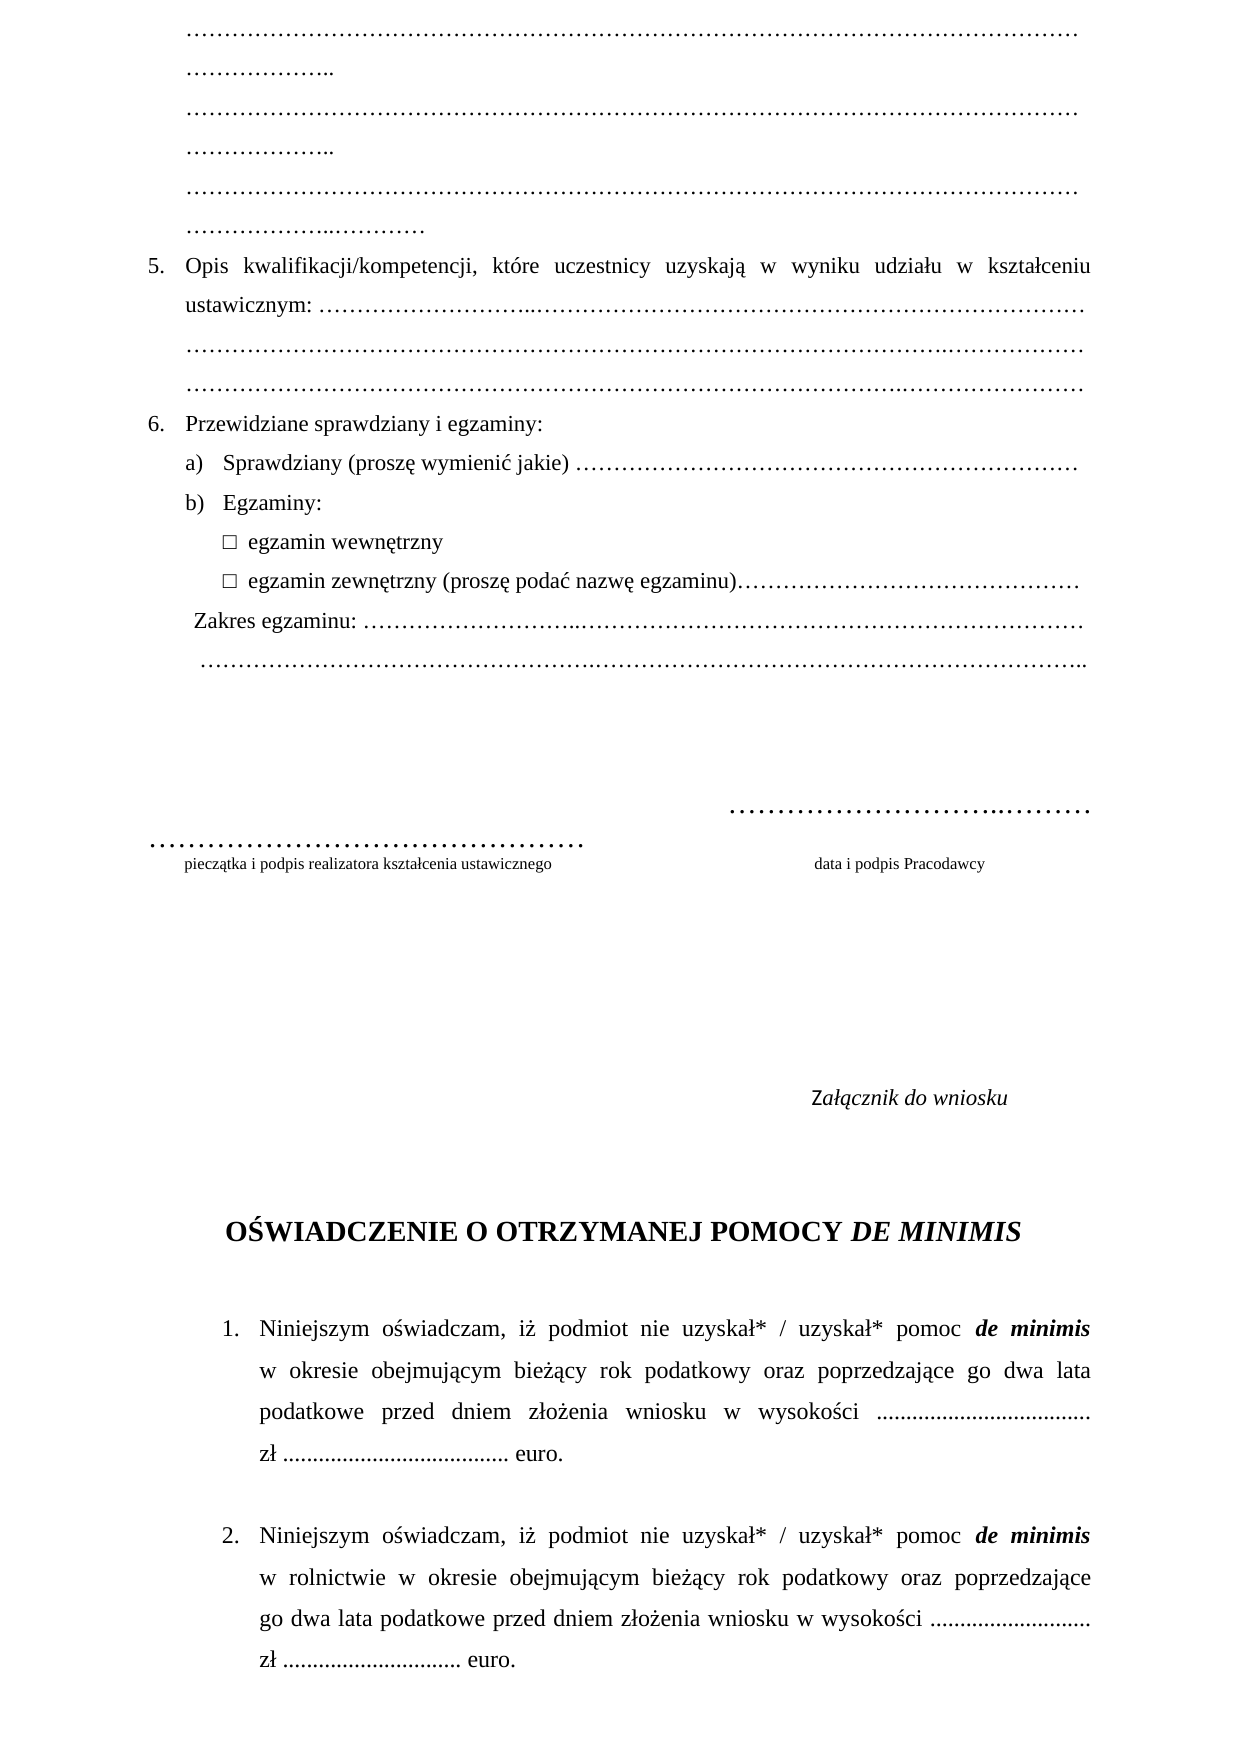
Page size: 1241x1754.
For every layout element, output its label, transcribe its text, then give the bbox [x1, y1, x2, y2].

list Sprawdziany (proszę wymienić jakie) ………………………………………………………… [185, 449, 1093, 475]
text Załącznik do wniosku [811, 1083, 1095, 1111]
list Egzaminy: [185, 488, 1093, 515]
text OŚWIADCZENIE O OTRZYMANEJ POMOCY DE MINIMIS [148, 1214, 1093, 1247]
text ………………………..……… ……………………………………… [148, 787, 1093, 854]
list Niniejszym oświadczam, iż podmiot nie uzyskał* / uzyskał* pomoc de minimis w okresie obejmującym bieżący rok podatkowy oraz poprzedzające go dwa lata podatkowe przed dniem złożenia wniosku w wysokości .................................... zł ...................................... euro. [222, 1314, 1093, 1466]
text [185, 15, 1093, 238]
list ………………………………………………………………………………….…………………… [185, 370, 1093, 396]
list ……………………………………………………………………………………….……………… [185, 331, 1093, 357]
list □ egzamin wewnętrzny [223, 528, 1093, 554]
text …………………………………………….……………………………………………………….. [148, 646, 1093, 673]
text pieczątka i podpis realizatora kształcenia ustawicznego data i podpis Pracodawcy [148, 854, 1093, 873]
list Opis kwalifikacji/kompetencji, które uczestnicy uzyskają w wyniku udziału w kształceniu ustawicznym: ………………………..……………………………………………………………… [148, 252, 1093, 317]
text Zakres egzaminu: ………………………..………………………………………………………… [148, 607, 1093, 633]
list □ egzamin zewnętrzny (proszę podać nazwę egzaminu)……………………………………… [223, 567, 1093, 594]
list Niniejszym oświadczam, iż podmiot nie uzyskał* / uzyskał* pomoc de minimis w rolnictwie w okresie obejmującym bieżący rok podatkowy oraz poprzedzające go dwa lata podatkowe przed dniem złożenia wniosku w wysokości ........................... zł .............................. euro. [222, 1521, 1093, 1673]
list Przewidziane sprawdziany i egzaminy: [148, 409, 1093, 436]
